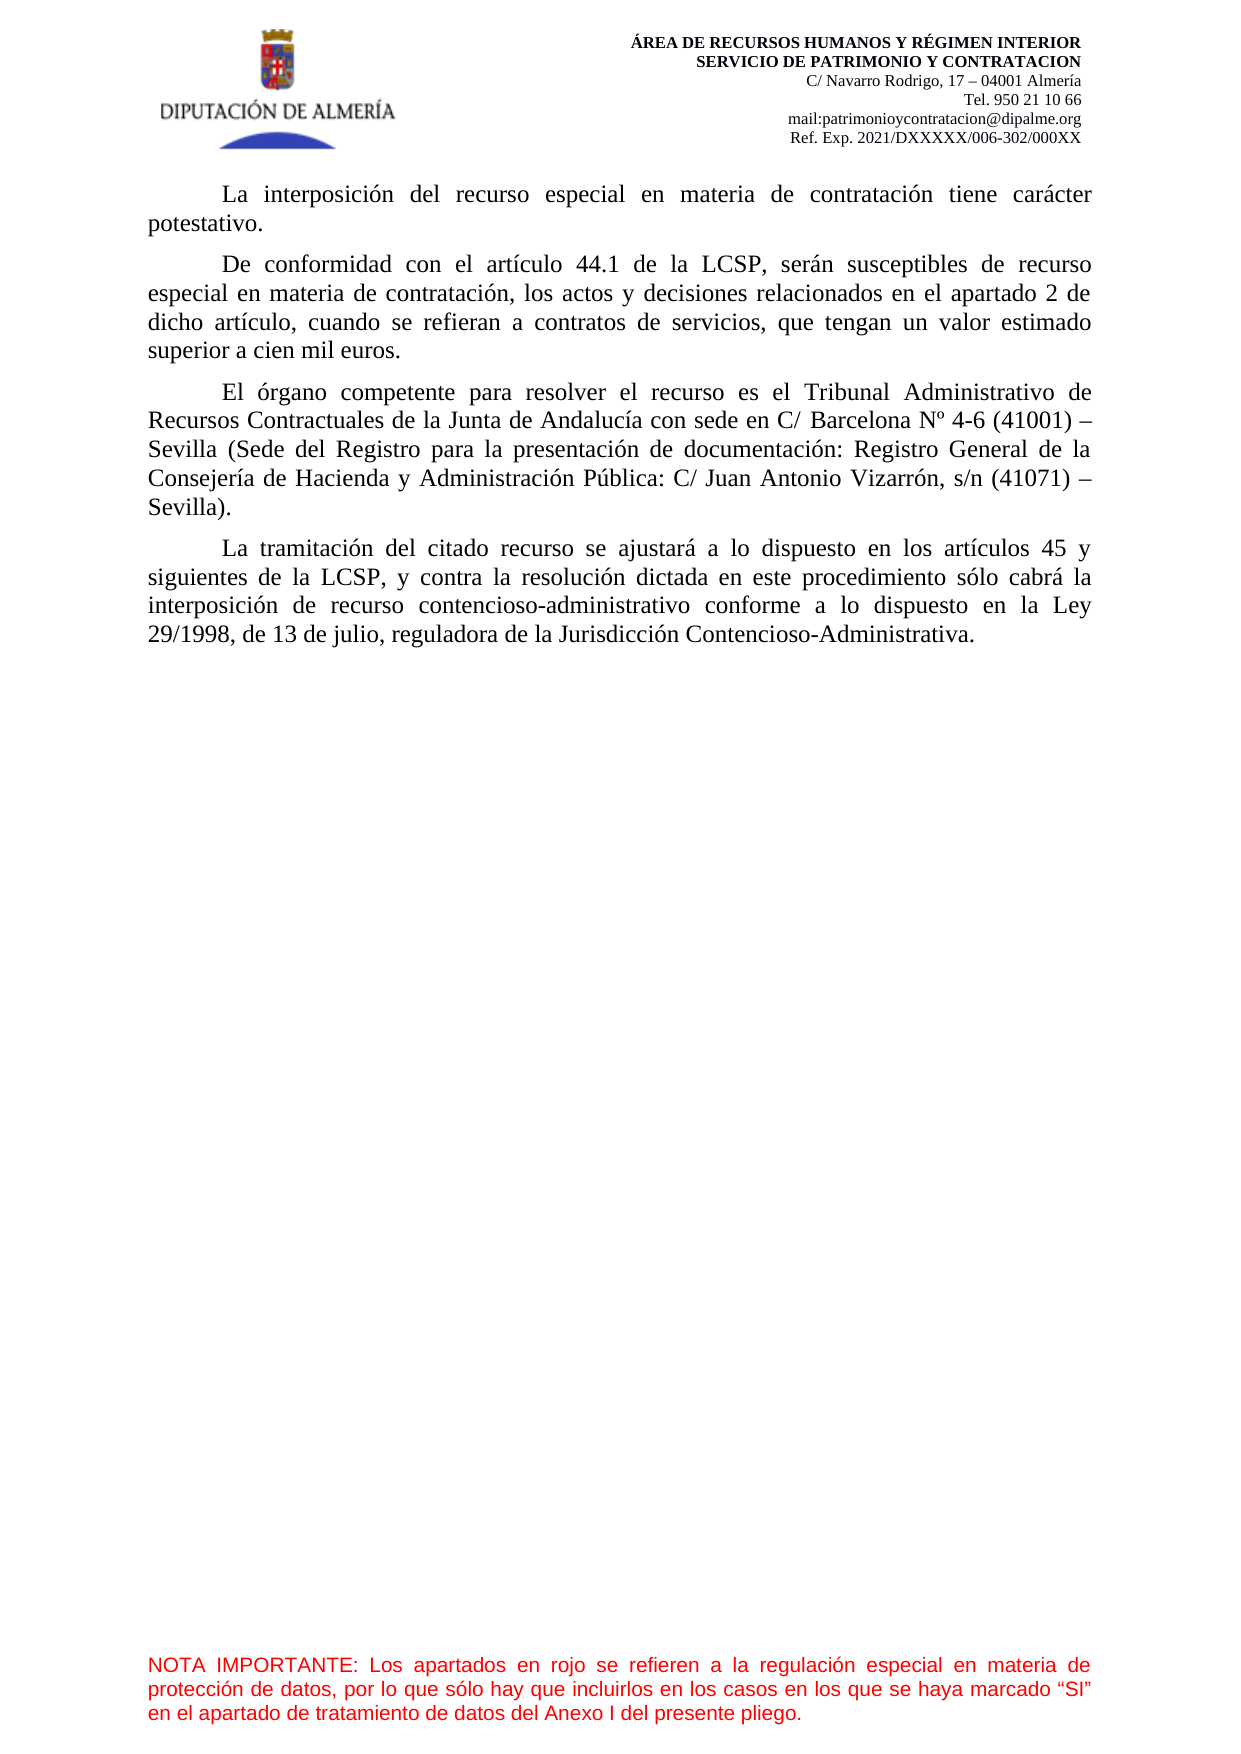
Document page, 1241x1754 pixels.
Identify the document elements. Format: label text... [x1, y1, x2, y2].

text La interposición del recurso especial en materia de contratación tiene carácter potestativo. [148, 179, 1092, 237]
text El órgano competente para resolver el recurso es el Tribunal Administrativo de Recursos Contractuales de la Junta de Andalucía con sede en C/ Barcelona Nº 4-6 (41001) – Sevilla (Sede del Registro para la presentación de documentación: Registro General de la Consejería de Hacienda y Administración Pública: C/ Juan Antonio Vizarrón, s/n (41071) – Sevilla). [148, 377, 1092, 520]
text De conformidad con el artículo 44.1 de la LCSP, serán susceptibles de recurso especial en materia de contratación, los actos y decisiones relacionados en el apartado 2 de dicho artículo, cuando se refieran a contratos de servicios, que tengan un valor estimado superior a cien mil euros. [148, 249, 1092, 364]
text La tramitación del citado recurso se ajustará a lo dispuesto en los artículos 45 y siguientes de la LCSP, y contra la resolución dictada en este procedimiento sólo cabrá la interposición de recurso contencioso-administrativo conforme a lo dispuesto en la Ley 29/1998, de 13 de julio, reguladora de la Jurisdicción Contencioso-Administrativa. [148, 533, 1092, 648]
picture [161, 29, 397, 151]
